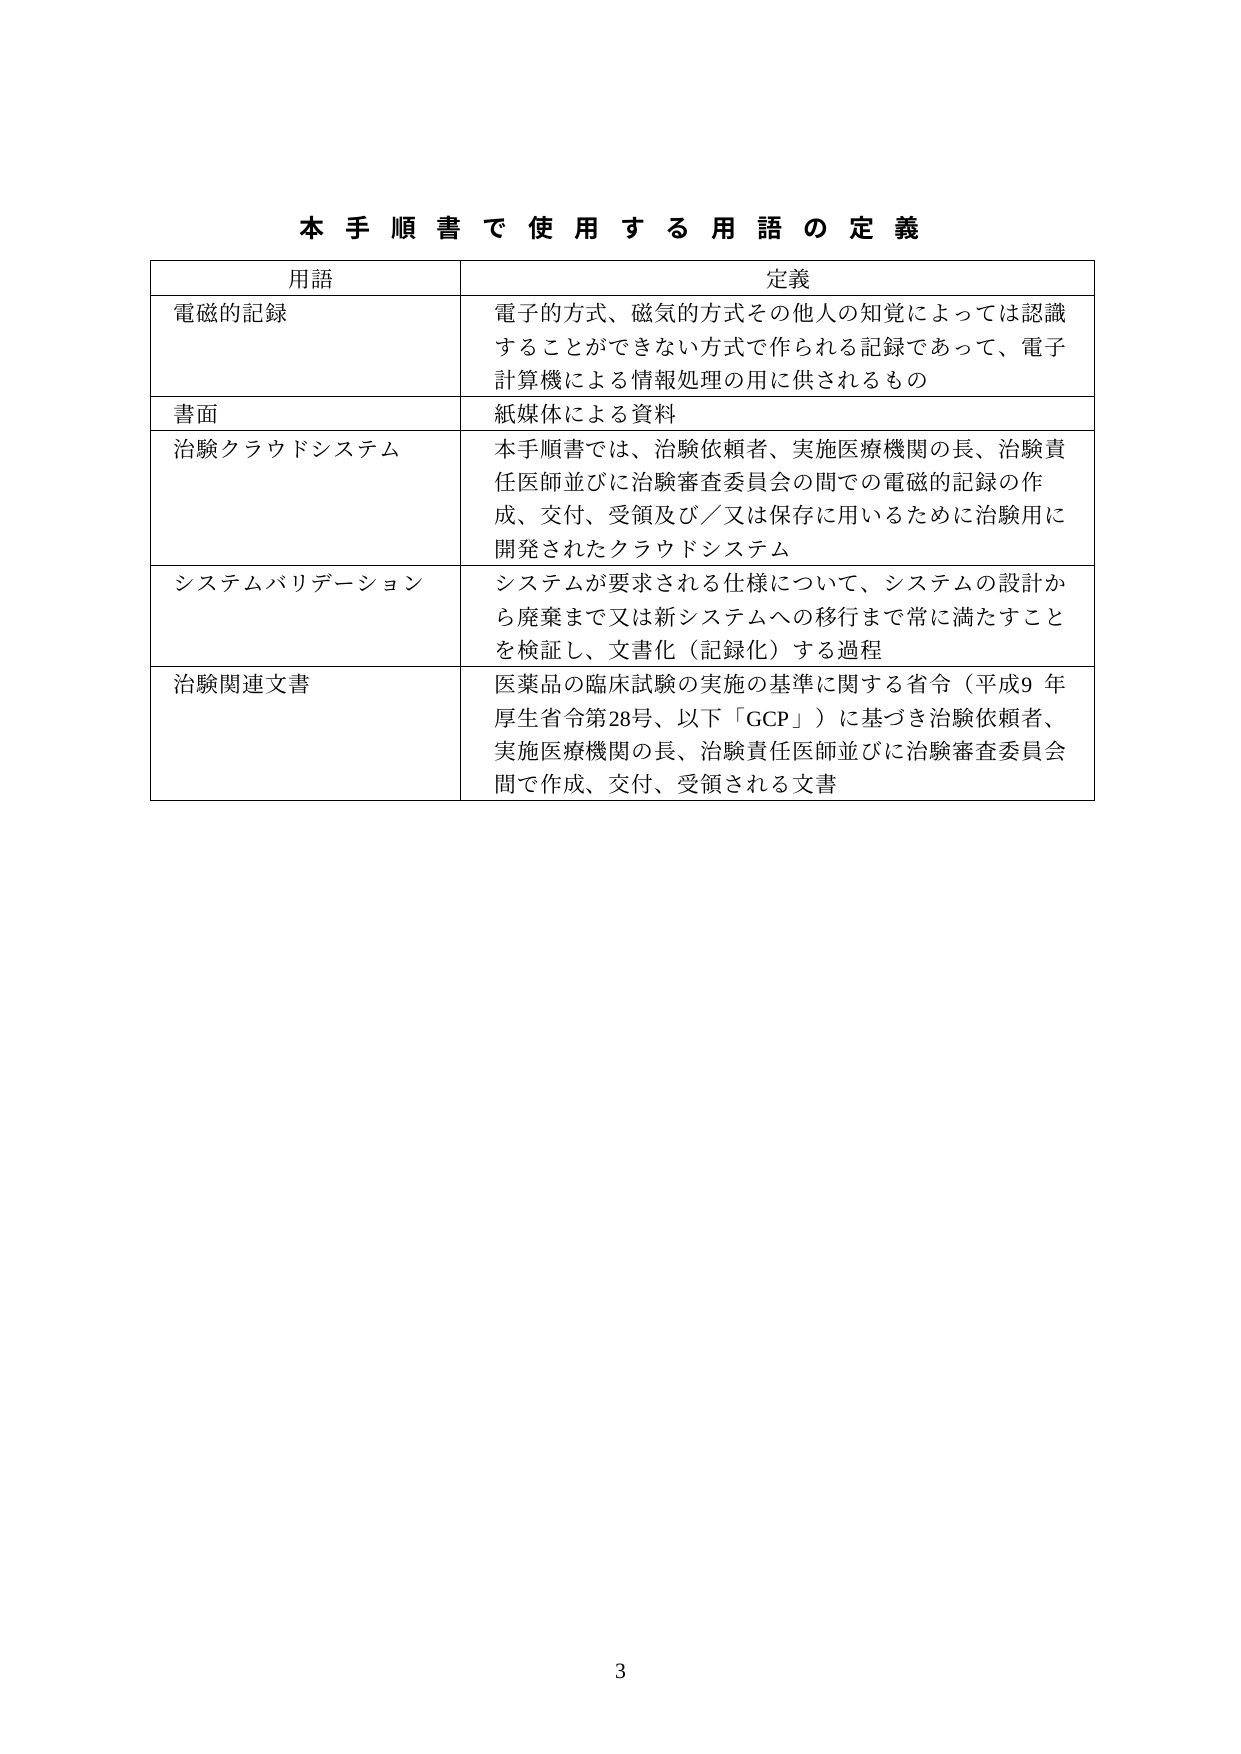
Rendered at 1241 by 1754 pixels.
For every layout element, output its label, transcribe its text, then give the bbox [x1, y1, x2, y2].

table_cell 医薬品の臨床試験の実施の基準に関する省令（平成9年厚生省令第28号、以下「GCP」）に基づき治験依頼者、実施医療機関の長、治験責任医師並びに治験審査委員会間で作成、交付、受領される文書 [461, 667, 1094, 800]
table_cell システムバリデーション [151, 566, 460, 666]
table_cell 電子的方式、磁気的方式その他人の知覚によっては認識することができない方式で作られる記録であって、電子計算機による情報処理の用に供されるもの [461, 296, 1094, 396]
table_cell 紙媒体による資料 [461, 397, 1094, 430]
table_cell 書面 [151, 397, 460, 430]
table_cell 治験クラウドシステム [151, 431, 460, 564]
table_cell 治験関連文書 [151, 667, 460, 800]
table_header 定義 [461, 261, 1094, 295]
table_header 用語 [151, 261, 460, 295]
table_cell 本手順書では、治験依頼者、実施医療機関の長、治験責任医師並びに治験審査委員会の間での電磁的記録の作成、交付、受領及び／又は保存に用いるために治験用に開発されたクラウドシステム [461, 431, 1094, 564]
table_cell システムが要求される仕様について、システムの設計から廃棄まで又は新システムへの移行まで常に満たすことを検証し、文書化（記録化）する過程 [461, 566, 1094, 666]
subtitle 本手順書で使用する用語の定義 [150, 194, 1090, 260]
table_cell 電磁的記録 [151, 296, 460, 396]
